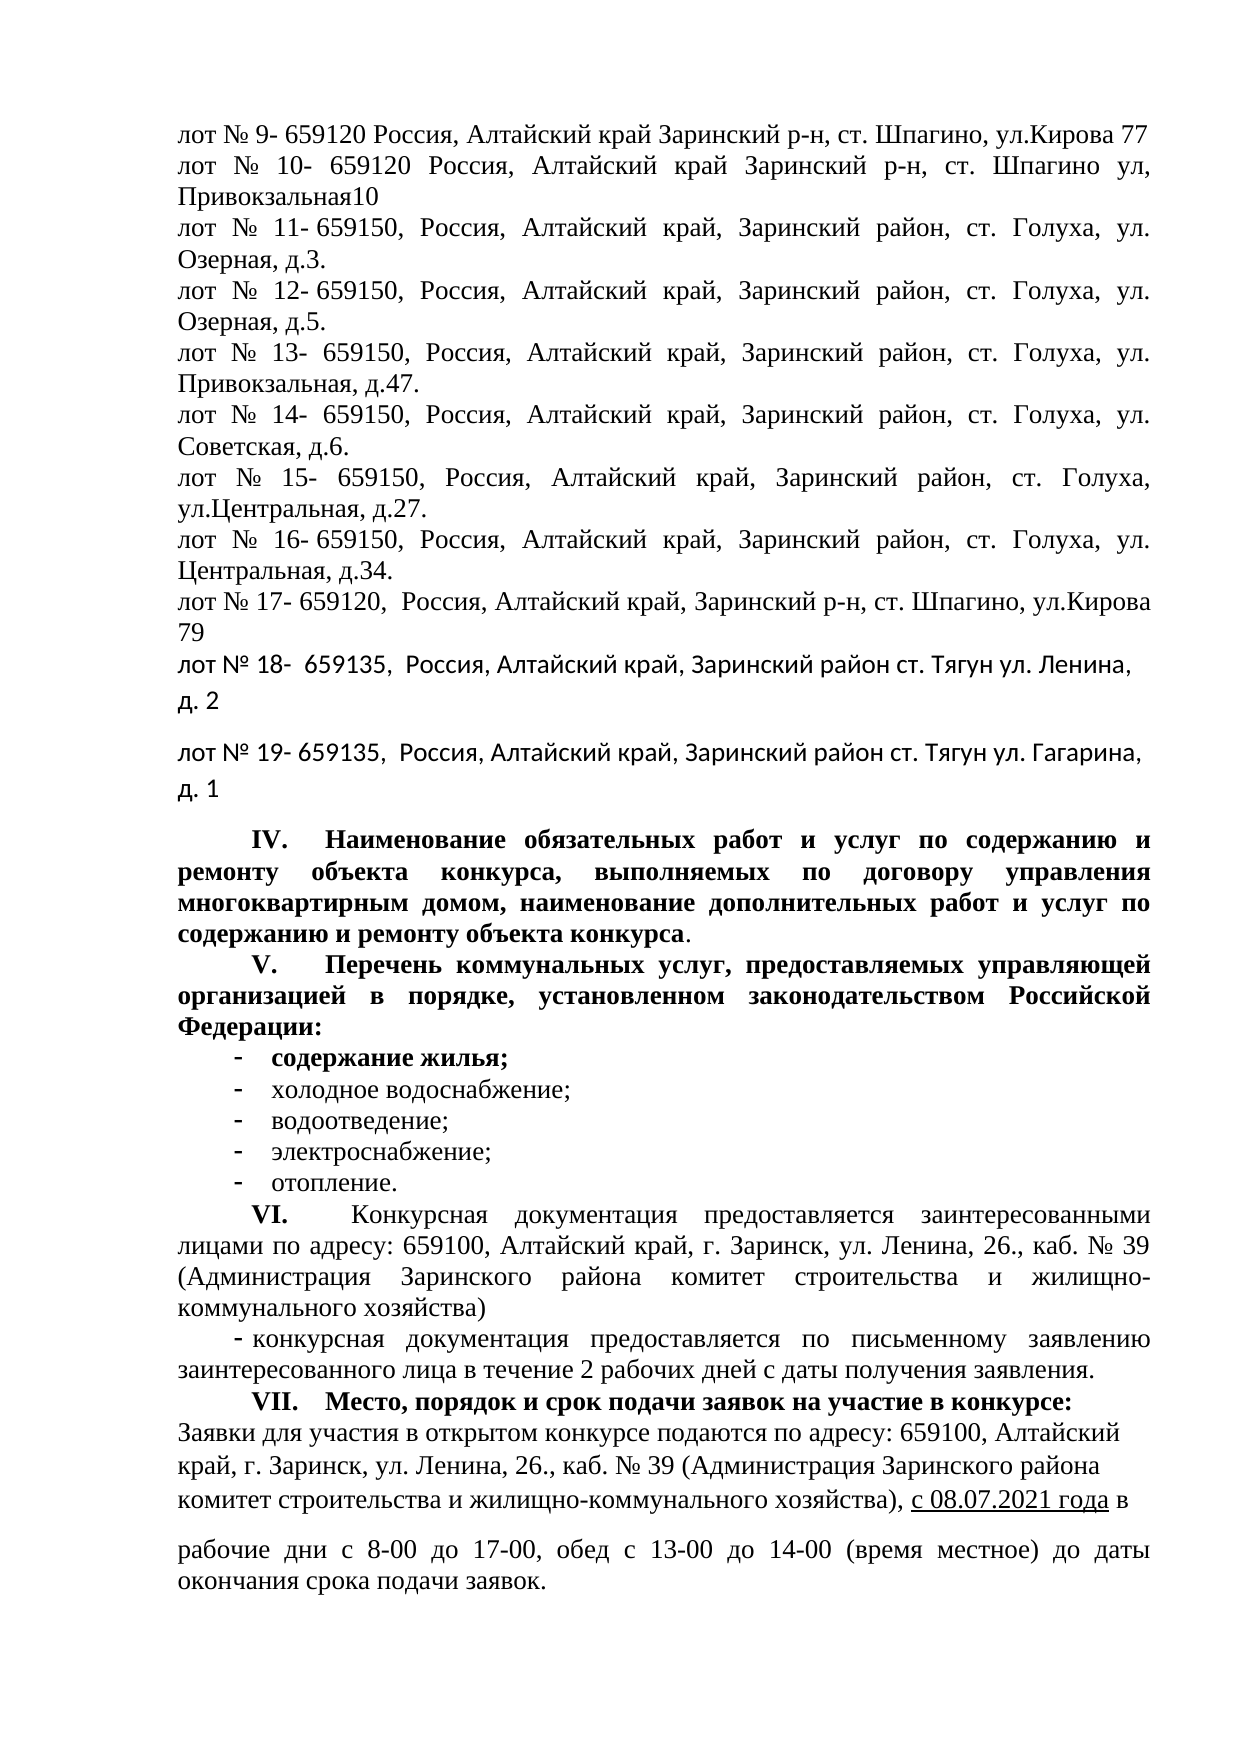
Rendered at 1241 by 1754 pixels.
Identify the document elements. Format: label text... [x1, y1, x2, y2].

text лот № 19- 659135, Россия, Алтайский край, Заринский район ст. Тягун ул. Гагарина, д. 1 [177, 736, 1152, 804]
text лот № 11- 659150, Россия, Алтайский край, Заринский район, ст. Голуха, ул. Озерная, д.3. [177, 212, 1152, 274]
text V. Перечень коммунальных услуг, предоставляемых управляющей организацией в порядке, установленном законодательством Российской Федерации: [177, 948, 1152, 1041]
text лот № 14- 659150, Россия, Алтайский край, Заринский район, ст. Голуха, ул. Советская, д.6. [177, 398, 1152, 461]
list содержание жилья; [233, 1041, 1152, 1073]
list отопление. [233, 1166, 1152, 1198]
list водоотведение; [233, 1104, 1152, 1135]
text лот № 9- 659120 Россия, Алтайский край Заринский р-н, ст. Шпагино, ул.Кирова 77 [177, 118, 1152, 149]
text лот № 12- 659150, Россия, Алтайский край, Заринский район, ст. Голуха, ул. Озерная, д.5. [177, 274, 1152, 336]
text VI. Конкурсная документация предоставляется заинтересованными лицами по адресу: 659100, Алтайский край, г. Заринск, ул. Ленина, 26., каб. № 39 (Администрация Заринского района комитет строительства и жилищно-коммунального хозяйства) [177, 1198, 1152, 1322]
text лот № 17- 659120, Россия, Алтайский край, Заринский р-н, ст. Шпагино, ул.Кирова 79 [177, 585, 1152, 648]
text рабочие дни с 8-00 до 17-00, обед с 13-00 до 14-00 (время местное) до даты окончания срока подачи заявок. [177, 1533, 1152, 1595]
text лот № 18- 659135, Россия, Алтайский край, Заринский район ст. Тягун ул. Ленина, д. 2 [177, 648, 1152, 716]
list электроснабжение; [233, 1135, 1152, 1166]
list холодное водоснабжение; [233, 1073, 1152, 1104]
text лот № 16- 659150, Россия, Алтайский край, Заринский район, ст. Голуха, ул. Центральная, д.34. [177, 523, 1152, 585]
text лот № 13- 659150, Россия, Алтайский край, Заринский район, ст. Голуха, ул. Привокзальная, д.47. [177, 336, 1152, 398]
text IV. Наименование обязательных работ и услуг по содержанию и ремонту объекта конкурса, выполняемых по договору управления многоквартирным домом, наименование дополнительных работ и услуг по содержанию и ремонту объекта конкурса. [177, 823, 1152, 948]
list конкурсная документация предоставляется по письменному заявлению заинтересованного лица в течение 2 рабочих дней с даты получения заявления. [177, 1322, 1152, 1385]
text лот № 15- 659150, Россия, Алтайский край, Заринский район, ст. Голуха, ул.Центральная, д.27. [177, 461, 1152, 523]
text лот № 10- 659120 Россия, Алтайский край Заринский р-н, ст. Шпагино ул, Привокзальная10 [177, 149, 1152, 212]
text VII. Место, порядок и срок подачи заявок на участие в конкурсе: [177, 1385, 1152, 1416]
